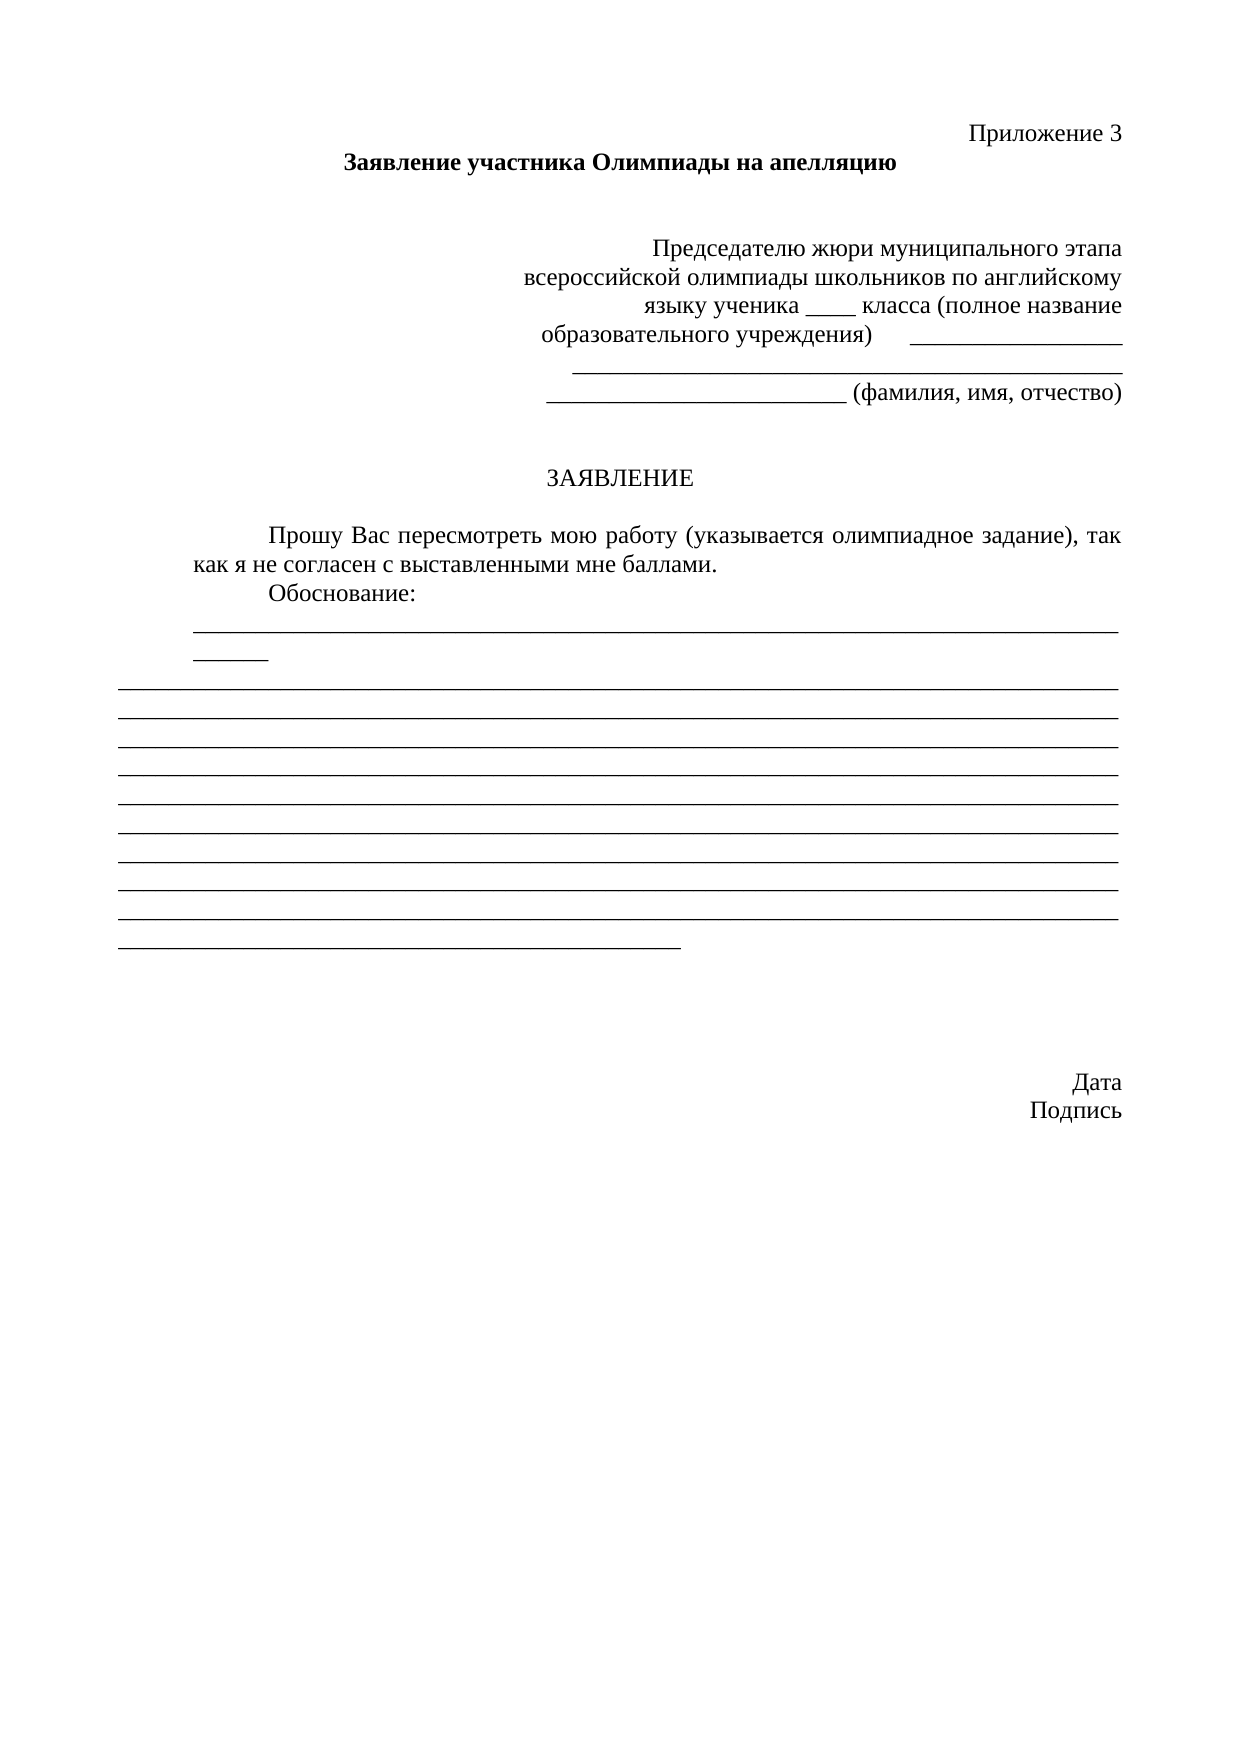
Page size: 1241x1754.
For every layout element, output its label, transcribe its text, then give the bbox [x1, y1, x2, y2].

text Подпись [118, 1096, 1122, 1124]
text Приложение 3 [118, 118, 1122, 147]
text Дата [118, 1067, 1122, 1096]
text ____________________________________________________________________ (фамилия, имя, отчество) [487, 348, 1122, 406]
text _____________________________________________________________________________________________________________________________________________________________________________________________________________________________________________________________________________________________________________________________________________________________________________________________________________________________________________________________________________________________________________________________________________________________________________________________________________________________________________________________________________________________________________________________________________________________________________________________ [118, 664, 1122, 952]
text Обоснование: ________________________________________________________________________________ [193, 578, 1122, 664]
text Прошу Вас пересмотреть мою работу (указывается олимпиадное задание), так как я не согласен с выставленными мне баллами. [193, 521, 1122, 578]
text заявление [118, 463, 1122, 492]
text Заявление участника Олимпиады на апелляцию [118, 147, 1122, 176]
text Председателю жюри муниципального этапа всероссийской олимпиады школьников по английскому языку ученика ____ класса (полное название образовательного учреждения) _________________ [487, 233, 1122, 348]
